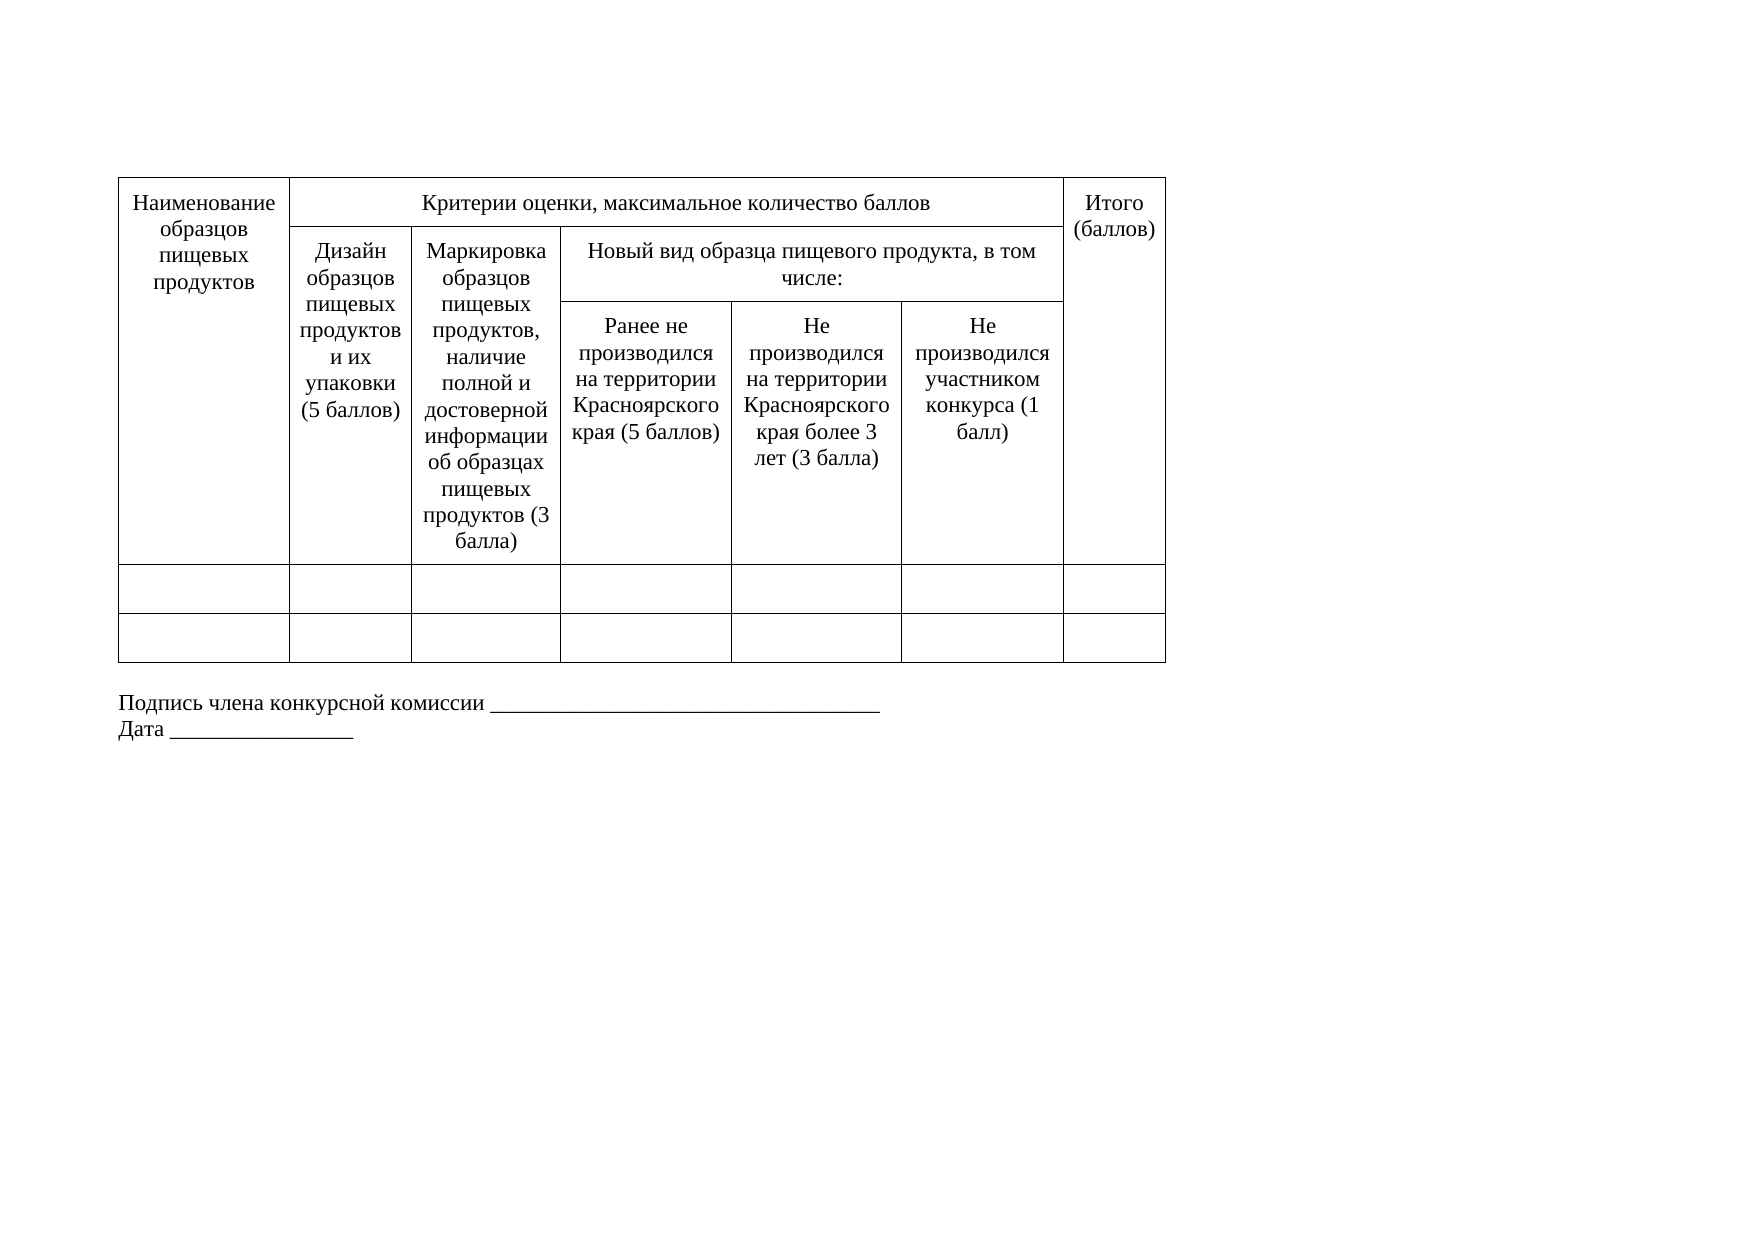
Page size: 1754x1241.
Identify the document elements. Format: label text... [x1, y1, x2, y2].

table_cell [290, 565, 411, 613]
table_cell [902, 614, 1063, 662]
table_cell [732, 565, 901, 613]
table_cell Новый вид образца пищевого продукта, в том числе: [561, 227, 1063, 301]
table_cell [412, 565, 560, 613]
table_cell Ранее не производился на территории Красноярского края (5 баллов) [561, 302, 731, 564]
table_cell [902, 565, 1063, 613]
table_cell Не производился на территории Красноярского края более 3 лет (3 балла) [732, 302, 901, 564]
table_cell [290, 614, 411, 662]
table_cell [1064, 565, 1165, 613]
text Дата ________________ [118, 715, 1636, 742]
text Подпись члена конкурсной комиссии __________________________________ [118, 689, 1636, 715]
table_cell Не производился участником конкурса (1 балл) [902, 302, 1063, 564]
table_header Наименование образцов пищевых продуктов [119, 178, 289, 564]
table_header Критерии оценки, максимальное количество баллов [290, 178, 1063, 226]
table_cell [1064, 614, 1165, 662]
table_cell Маркировка образцов пищевых продуктов, наличие полной и достоверной информации об образцах пищевых продуктов (3 балла) [412, 227, 560, 564]
table_cell [412, 614, 560, 662]
table_cell [732, 614, 901, 662]
table_header Итого (баллов) [1064, 178, 1165, 564]
table_cell [119, 565, 289, 613]
table_cell [561, 565, 731, 613]
table_cell Дизайн образцов пищевых продуктов и их упаковки (5 баллов) [290, 227, 411, 564]
table_cell [561, 614, 731, 662]
table_cell [119, 614, 289, 662]
